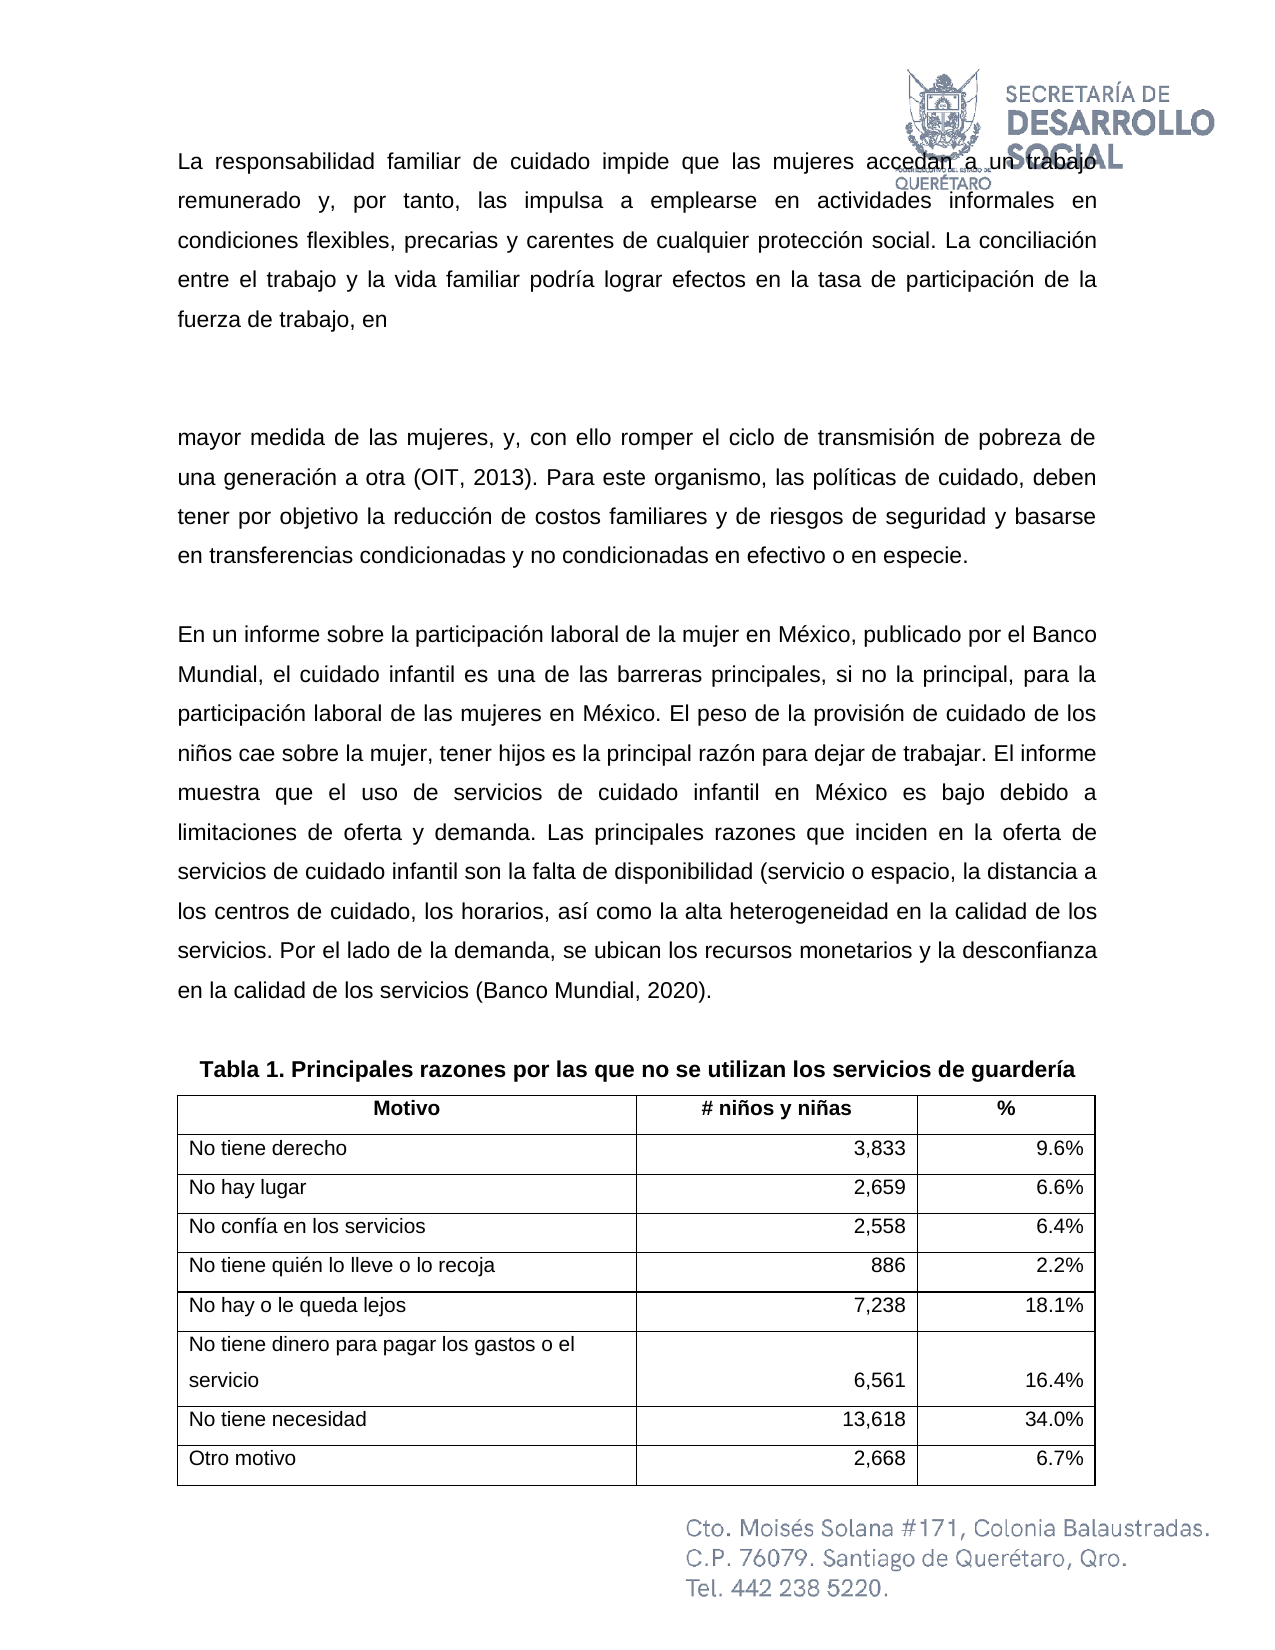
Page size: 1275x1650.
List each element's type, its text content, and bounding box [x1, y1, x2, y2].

table_cell 9.6% [918, 1135, 1094, 1174]
table_cell 6.7% [918, 1446, 1094, 1484]
table_header Motivo [178, 1096, 636, 1134]
text mayor medida de las mujeres, y, con ello romper el ciclo de transmisión de pobreza de una generación a otra (OIT, 2013). Para este organismo, las políticas de cuidado, deben tener por objetivo la reducción de costos familiares y de riesgos de seguridad y basarse en transferencias condicionadas y no condicionadas en efectivo o en especie. [177, 424, 1098, 569]
text Tabla 1. Principales razones por las que no se utilizan los servicios de guardería [177, 1056, 1098, 1082]
text En un informe sobre la participación laboral de la mujer en México, publicado por el Banco Mundial, el cuidado infantil es una de las barreras principales, si no la principal, para la participación laboral de las mujeres en México. El peso de la provisión de cuidado de los niños cae sobre la mujer, tener hijos es la principal razón para dejar de trabajar. El informe muestra que el uso de servicios de cuidado infantil en México es bajo debido a limitaciones de oferta y demanda. Las principales razones que inciden en la oferta de servicios de cuidado infantil son la falta de disponibilidad (servicio o espacio, la distancia a los centros de cuidado, los horarios, así como la alta heterogeneidad en la calidad de los servicios. Por el lado de la demanda, se ubican los recursos monetarios y la desconfianza en la calidad de los servicios (Banco Mundial, 2020). [177, 621, 1098, 1003]
table_cell No hay o le queda lejos [178, 1293, 636, 1331]
table_cell 16.4% [918, 1332, 1094, 1406]
table_cell 2.2% [918, 1253, 1094, 1291]
table_cell 7,238 [637, 1293, 917, 1331]
table_cell 2,668 [637, 1446, 917, 1484]
table_cell Otro motivo [178, 1446, 636, 1484]
table_cell No confía en los servicios [178, 1214, 636, 1252]
table_cell 34.0% [918, 1407, 1094, 1445]
table_cell 6.6% [918, 1175, 1094, 1213]
table_cell No tiene necesidad [178, 1407, 636, 1445]
table_cell 13,618 [637, 1407, 917, 1445]
table_cell 6.4% [918, 1214, 1094, 1252]
table_header # niños y niñas [637, 1096, 917, 1134]
table_cell 2,558 [637, 1214, 917, 1252]
table_cell No tiene quién lo lleve o lo recoja [178, 1253, 636, 1291]
table_cell No hay lugar [178, 1175, 636, 1213]
table_cell 6,561 [637, 1332, 917, 1406]
picture [38, 5, 1268, 1650]
table_cell 2,659 [637, 1175, 917, 1213]
table_cell 18.1% [918, 1293, 1094, 1331]
table_cell No tiene dinero para pagar los gastos o el servicio [178, 1332, 636, 1406]
table_cell 3,833 [637, 1135, 917, 1174]
table_header % [918, 1096, 1094, 1134]
text La responsabilidad familiar de cuidado impide que las mujeres accedan a un trabajo remunerado y, por tanto, las impulsa a emplearse en actividades informales en condiciones flexibles, precarias y carentes de cualquier protección social. La conciliación entre el trabajo y la vida familiar podría lograr efectos en la tasa de participación de la fuerza de trabajo, en [177, 148, 1098, 332]
table_cell 886 [637, 1253, 917, 1291]
table_cell No tiene derecho [178, 1135, 636, 1174]
